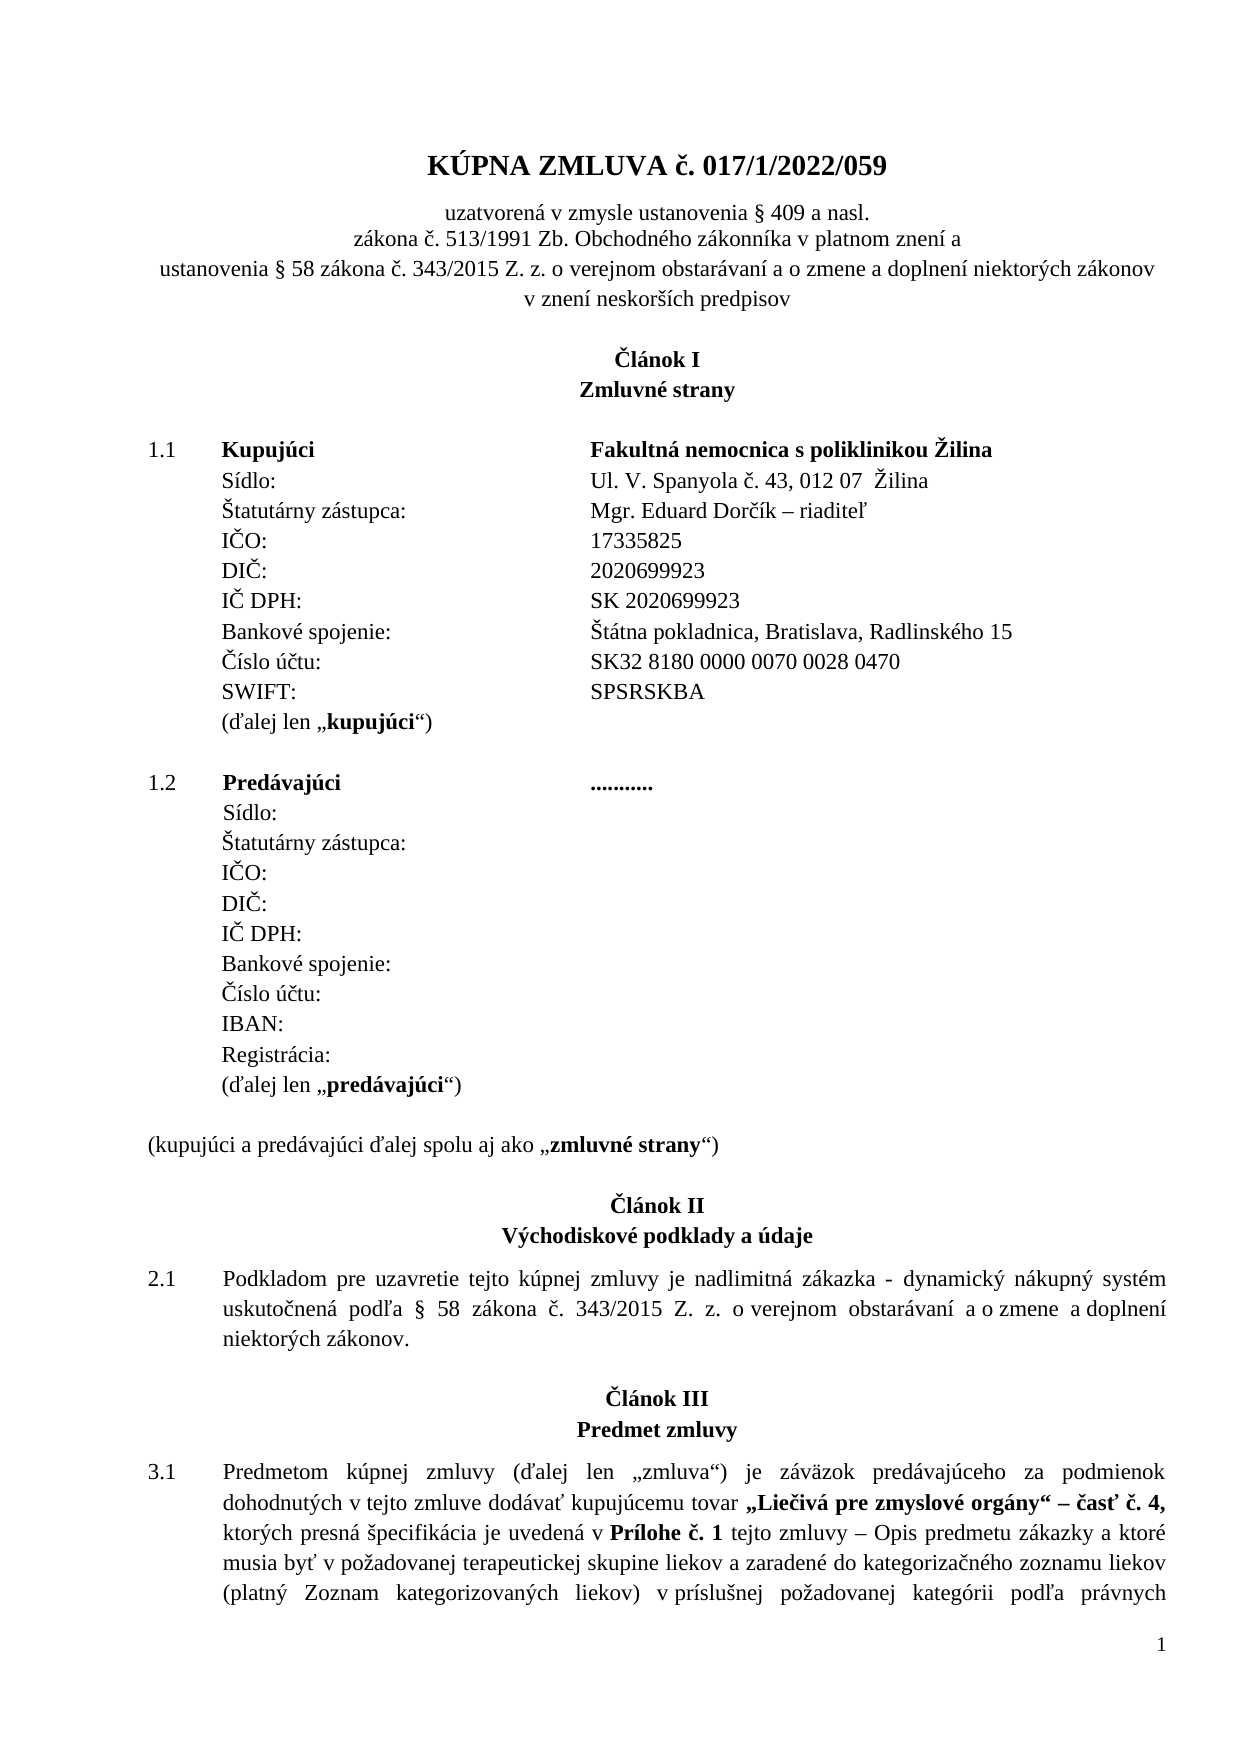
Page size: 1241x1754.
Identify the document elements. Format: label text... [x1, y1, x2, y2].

text DIČ: [148, 889, 1167, 916]
text ustanovenia § 58 zákona č. 343/2015 Z. z. o verejnom obstarávaní a o zmene a doplnení niektorých zákonov v znení neskorších predpisov [148, 255, 1167, 312]
text Východiskové podklady a údaje [148, 1222, 1167, 1248]
text Štatutárny zástupca: [148, 829, 1167, 856]
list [148, 1458, 1167, 1606]
text Číslo účtu: [221, 980, 1167, 1007]
text Číslo účtu: SK32 8180 0000 0070 0028 0470 [148, 648, 1167, 674]
text Bankové spojenie: [221, 950, 1167, 976]
text Sídlo: [223, 799, 1167, 825]
text KÚPNA ZMLUVA č. 017/1/2022/059 [148, 148, 1167, 181]
text uzatvorená v zmysle ustanovenia § 409 a nasl. [148, 199, 1167, 225]
text (ďalej len „predávajúci“) [148, 1071, 1167, 1097]
list Podkladom pre uzavretie tejto kúpnej zmluvy je nadlimitná zákazka - dynamický nákupný systém uskutočnená podľa § 58 zákona č. 343/2015 Z. z. o verejnom obstarávaní a o zmene a doplnení niektorých zákonov. [148, 1264, 1167, 1351]
text Článok I [148, 346, 1167, 372]
text IBAN: [221, 1010, 1167, 1037]
text Štatutárny zástupca: Mgr. Eduard Dorčík – riaditeľ [148, 497, 1167, 523]
list Kupujúci Fakultná nemocnica s poliklinikou Žilina [148, 436, 1167, 463]
list Predávajúci ........... [148, 769, 1167, 795]
text Sídlo: Ul. V. Spanyola č. 43, 012 07 Žilina [148, 467, 1167, 493]
text Zmluvné strany [148, 376, 1167, 402]
text Predmet zmluvy [148, 1416, 1167, 1442]
text SWIFT: SPSRSKBA [148, 678, 1167, 704]
text zákona č. 513/1991 Zb. Obchodného zákonníka v platnom znení a [148, 225, 1167, 251]
text (ďalej len „kupujúci“) [148, 708, 1167, 735]
text Registrácia: [221, 1041, 1167, 1067]
text Článok II [148, 1192, 1167, 1218]
text Bankové spojenie: Štátna pokladnica, Bratislava, Radlinského 15 [148, 618, 1167, 644]
text IČO: 17335825 [148, 527, 1167, 553]
text DIČ: 2020699923 [148, 557, 1167, 584]
text IČ DPH: SK 2020699923 [148, 587, 1167, 614]
text IČ DPH: [221, 920, 1167, 946]
text Článok III [148, 1385, 1167, 1412]
text (kupujúci a predávajúci ďalej spolu aj ako „zmluvné strany“) [148, 1131, 1167, 1158]
text IČO: [148, 859, 1167, 886]
